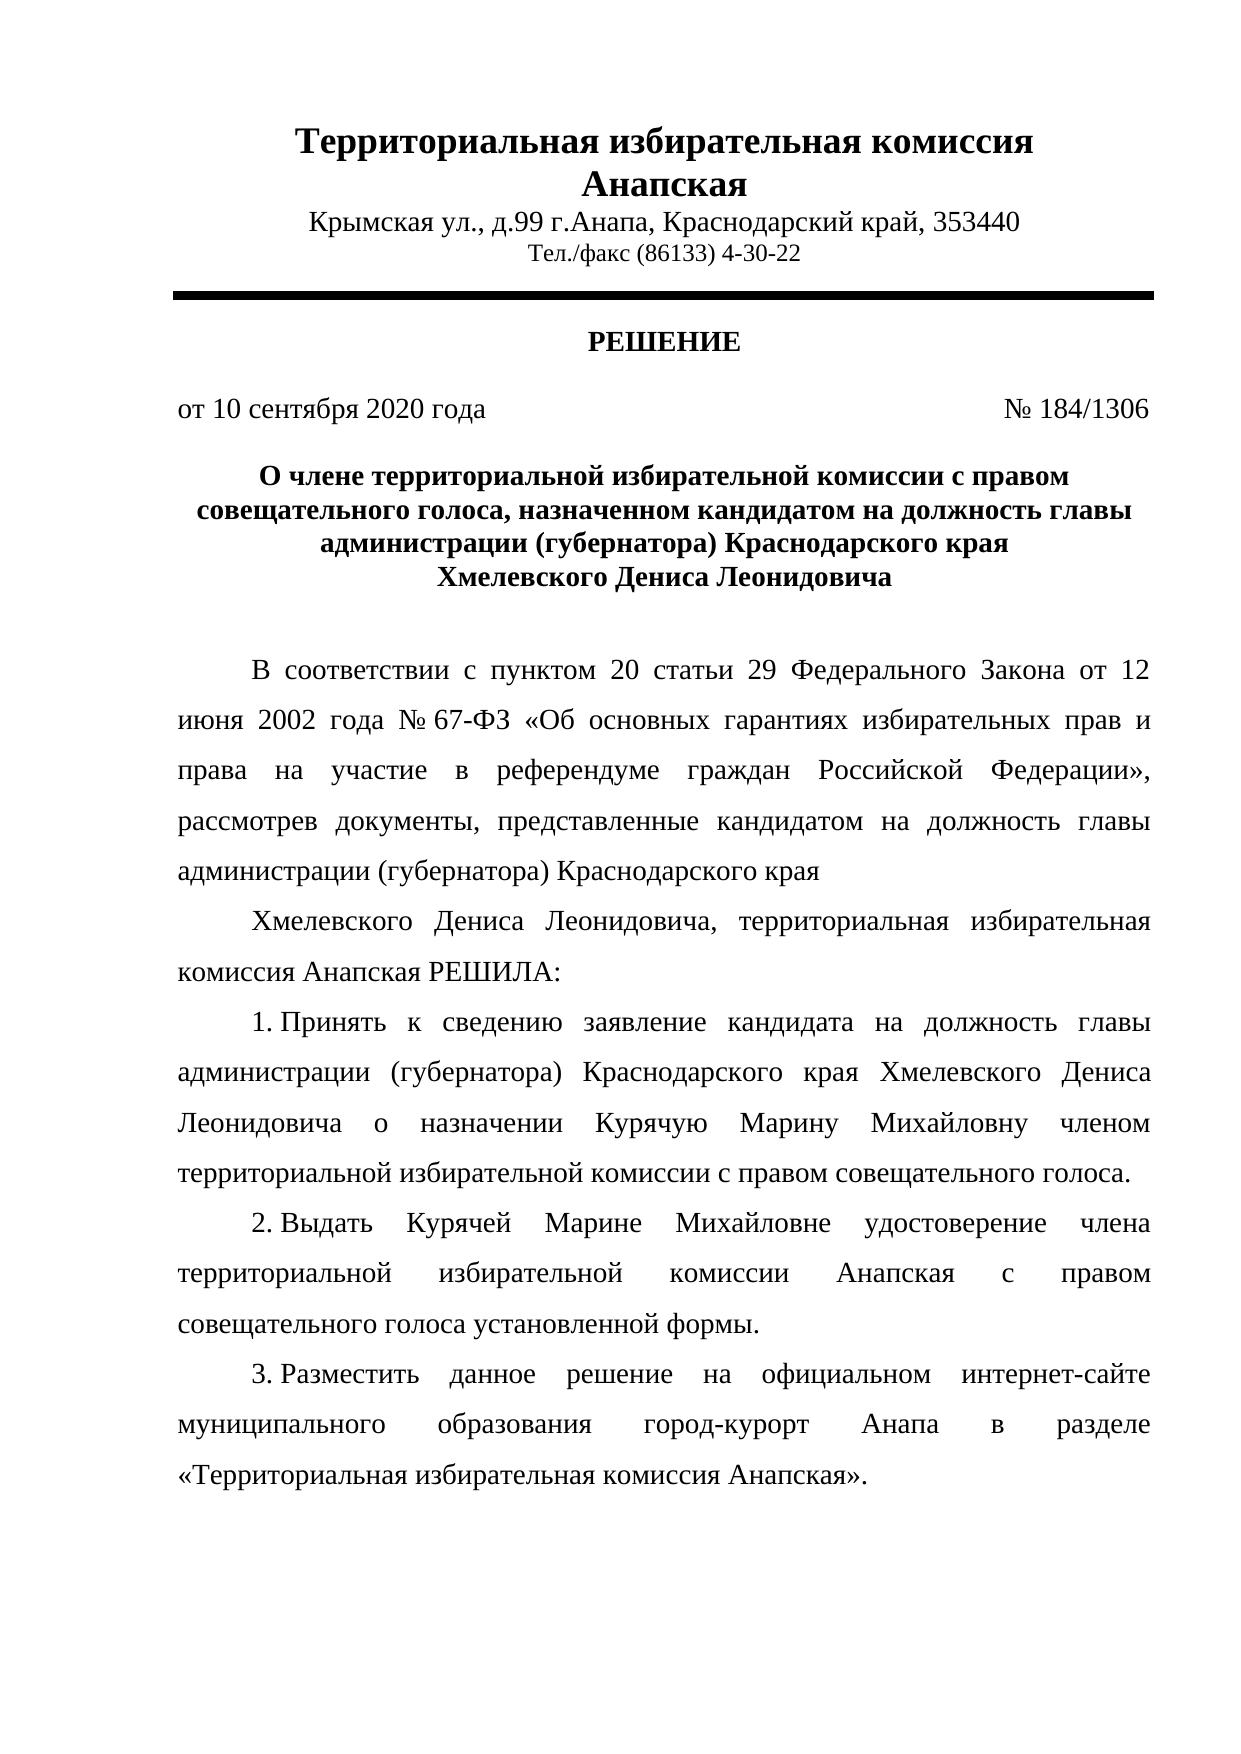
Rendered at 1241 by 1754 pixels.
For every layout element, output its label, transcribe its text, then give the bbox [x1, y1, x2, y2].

text Анапская [177, 161, 1152, 204]
text 2. Выдать Курячей Марине Михайловне удостоверение члена территориальной избирательной комиссии Анапская с правом совещательного голоса установленной формы. [177, 1205, 1152, 1339]
text от 10 сентября 2020 года № 184/1306 [177, 391, 1152, 425]
text Крымская ул., д.99 г.Анапа, Краснодарский край, 353440 [177, 204, 1152, 238]
text Территориальная избирательная комиссия [177, 118, 1152, 161]
text Хмелевского Дениса Леонидовича, территориальная избирательная комиссия Анапская РЕШИЛА: [177, 903, 1152, 987]
text В соответствии с пунктом 20 статьи 29 Федерального Закона от 12 июня 2002 года № 67-ФЗ «Об основных гарантиях избирательных прав и права на участие в референдуме граждан Российской Федерации», рассмотрев документы, представленные кандидатом на должность главы администрации (губернатора) Краснодарского края [177, 652, 1152, 887]
text Тел./факс (86133) 4-30-22 [177, 238, 1152, 267]
text Хмелевского Дениса Леонидовича [177, 559, 1152, 592]
text 1. Принять к сведению заявление кандидата на должность главы администрации (губернатора) Краснодарского края Хмелевского Дениса Леонидовича о назначении Курячую Марину Михайловну членом территориальной избирательной комиссии с правом совещательного голоса. [177, 1004, 1152, 1188]
text О члене территориальной избирательной комиссии с правом совещательного голоса, назначенном кандидатом на должность главы администрации (губернатора) Краснодарского края [177, 458, 1152, 559]
text 3. Разместить данное решение на официальном интернет-сайте муниципального образования город-курорт Анапа в разделе «Территориальная избирательная комиссия Анапская». [177, 1356, 1152, 1490]
text РЕШЕНИЕ [177, 324, 1152, 358]
